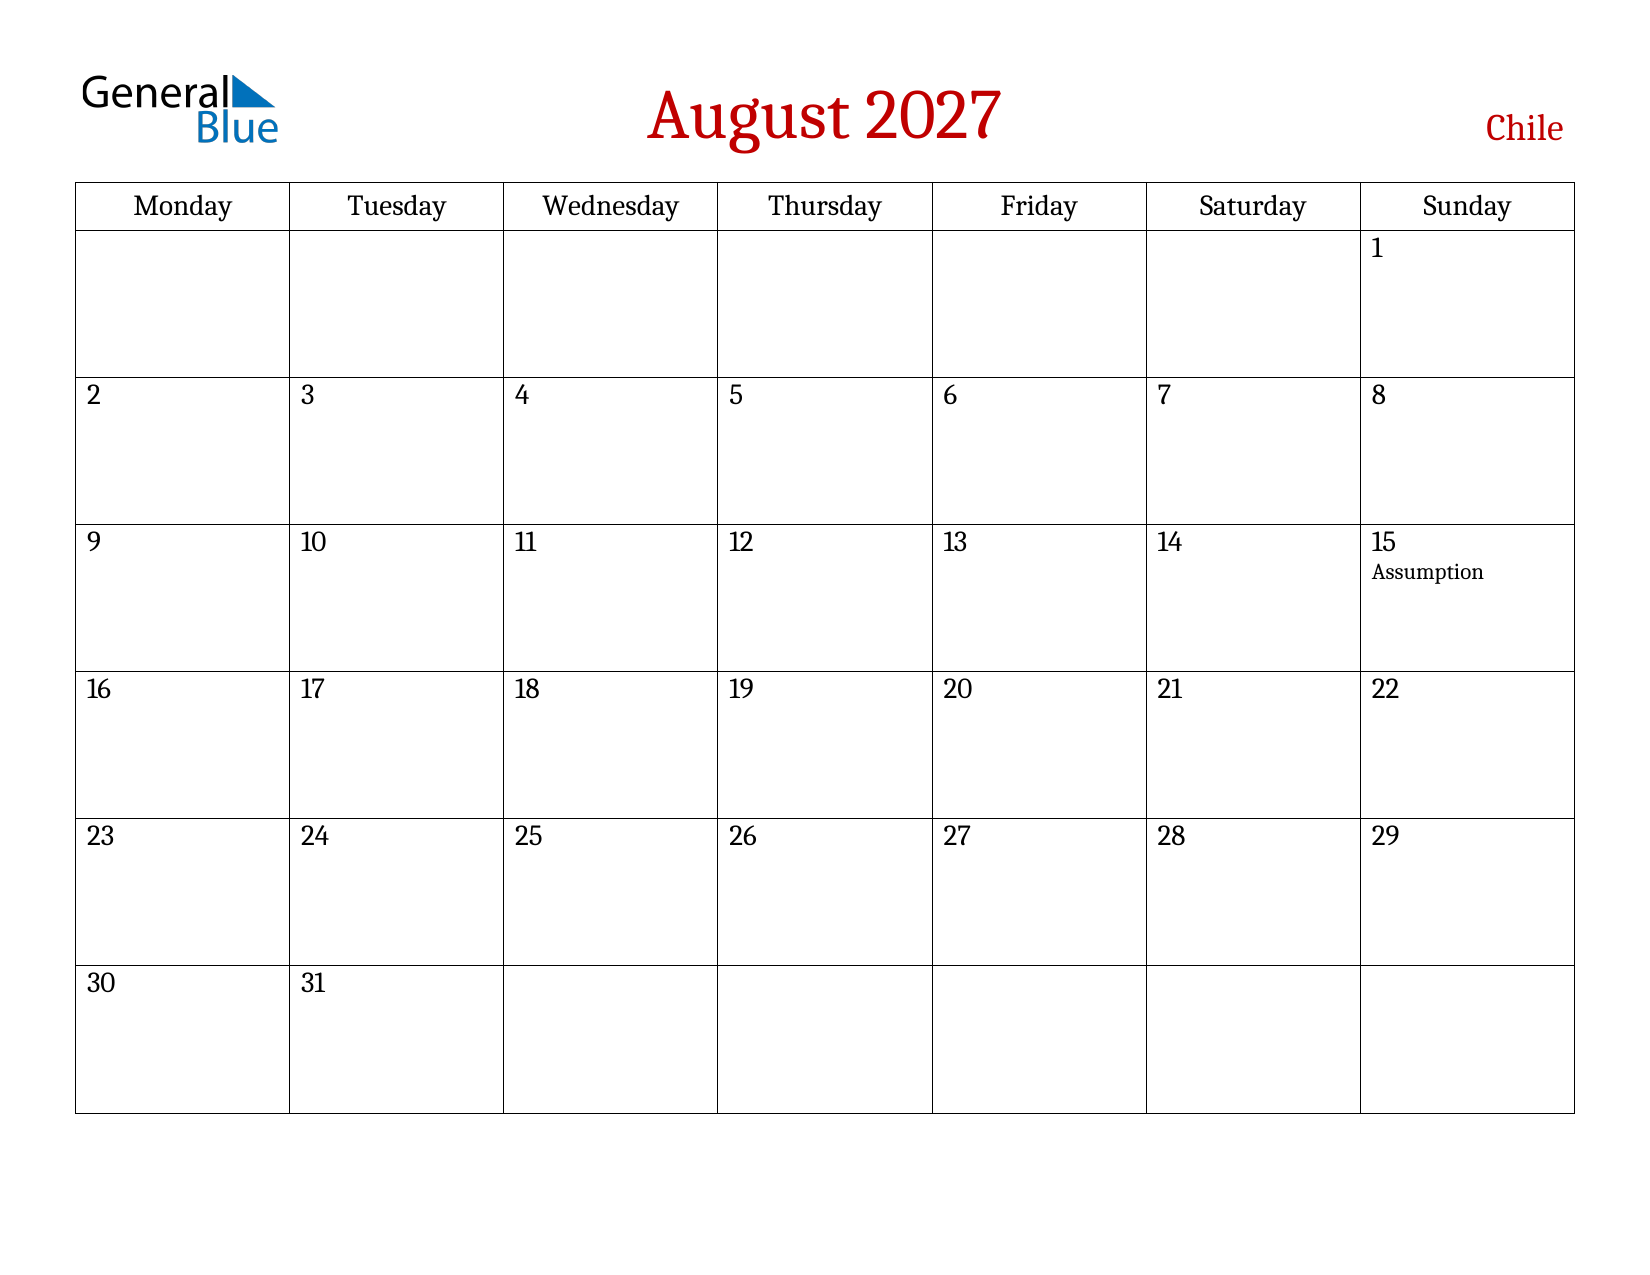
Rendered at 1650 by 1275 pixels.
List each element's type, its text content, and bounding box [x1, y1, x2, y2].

table_cell [933, 559, 1146, 671]
table_cell 19 [718, 672, 932, 706]
table_cell 26 [718, 819, 932, 853]
table_cell 6 [933, 378, 1146, 412]
table_cell [718, 706, 932, 818]
table_cell [1147, 966, 1360, 1000]
table_cell [718, 265, 932, 377]
table_cell [504, 853, 717, 965]
table_cell [290, 706, 503, 818]
table_cell 22 [1361, 672, 1574, 706]
table_cell [1361, 265, 1574, 377]
table_cell 3 [290, 378, 503, 412]
table_cell 31 [290, 966, 503, 1000]
table_cell [933, 853, 1146, 965]
table_cell [933, 966, 1146, 1000]
table_cell 7 [1147, 378, 1360, 412]
table_cell [718, 559, 932, 671]
table_cell [76, 1000, 289, 1112]
table_cell Monday [76, 183, 289, 230]
table_cell [1147, 265, 1360, 377]
table_cell [1147, 412, 1360, 524]
table_cell 20 [933, 672, 1146, 706]
table_cell Tuesday [290, 183, 503, 230]
table_cell [504, 1000, 717, 1112]
table_cell 30 [76, 966, 289, 1000]
table_cell [504, 706, 717, 818]
table_cell [76, 853, 289, 965]
table_cell [76, 706, 289, 818]
table_cell [1147, 231, 1360, 264]
table_cell [504, 412, 717, 524]
table_cell [290, 412, 503, 524]
table_header Chile [1146, 75, 1574, 182]
table_cell 17 [290, 672, 503, 706]
table_cell [718, 231, 932, 264]
table_cell [933, 1000, 1146, 1112]
table_cell 12 [718, 525, 932, 559]
table_cell 25 [504, 819, 717, 853]
picture [82, 75, 278, 143]
table_cell Sunday [1361, 183, 1574, 230]
table_cell 4 [504, 378, 717, 412]
table_cell [1361, 1000, 1574, 1112]
table_cell 28 [1147, 819, 1360, 853]
table_cell 8 [1361, 378, 1574, 412]
table_cell [718, 853, 932, 965]
table_cell [1147, 559, 1360, 671]
table_cell [1361, 412, 1574, 524]
table_cell 24 [290, 819, 503, 853]
table_cell Thursday [718, 183, 932, 230]
table_cell Saturday [1147, 183, 1360, 230]
table_header [76, 75, 503, 182]
table_cell 27 [933, 819, 1146, 853]
table_cell 11 [504, 525, 717, 559]
table_cell [290, 231, 503, 264]
table_cell [290, 853, 503, 965]
table_cell [718, 412, 932, 524]
table_cell [1361, 706, 1574, 818]
table_cell [76, 231, 289, 264]
table_cell [290, 265, 503, 377]
table_cell 15 [1361, 525, 1574, 559]
table_cell 29 [1361, 819, 1574, 853]
table_cell [504, 559, 717, 671]
table_cell 10 [290, 525, 503, 559]
table_cell [933, 412, 1146, 524]
table_cell [504, 231, 717, 264]
table_cell [933, 231, 1146, 264]
table_cell [76, 265, 289, 377]
table_cell 21 [1147, 672, 1360, 706]
table_cell 1 [1361, 231, 1574, 264]
table_cell [290, 559, 503, 671]
table_cell [1361, 853, 1574, 965]
table_cell [1147, 1000, 1360, 1112]
table_cell [504, 966, 717, 1000]
table_cell 14 [1147, 525, 1360, 559]
table_cell Assumption [1361, 559, 1574, 671]
table_cell 18 [504, 672, 717, 706]
table_cell [1147, 853, 1360, 965]
table_cell [933, 706, 1146, 818]
table_cell [290, 1000, 503, 1112]
table_cell [76, 412, 289, 524]
table_cell [1361, 966, 1574, 1000]
table_cell [718, 1000, 932, 1112]
table_header August 2027 [504, 75, 1146, 182]
table_cell 23 [76, 819, 289, 853]
table_cell Wednesday [504, 183, 717, 230]
table_cell [718, 966, 932, 1000]
table_cell 9 [76, 525, 289, 559]
table_cell 5 [718, 378, 932, 412]
table_cell [1147, 706, 1360, 818]
table_cell [76, 559, 289, 671]
table_cell Friday [933, 183, 1146, 230]
table_cell 2 [76, 378, 289, 412]
table_cell [504, 265, 717, 377]
table_cell 13 [933, 525, 1146, 559]
table_cell [933, 265, 1146, 377]
table_cell 16 [76, 672, 289, 706]
